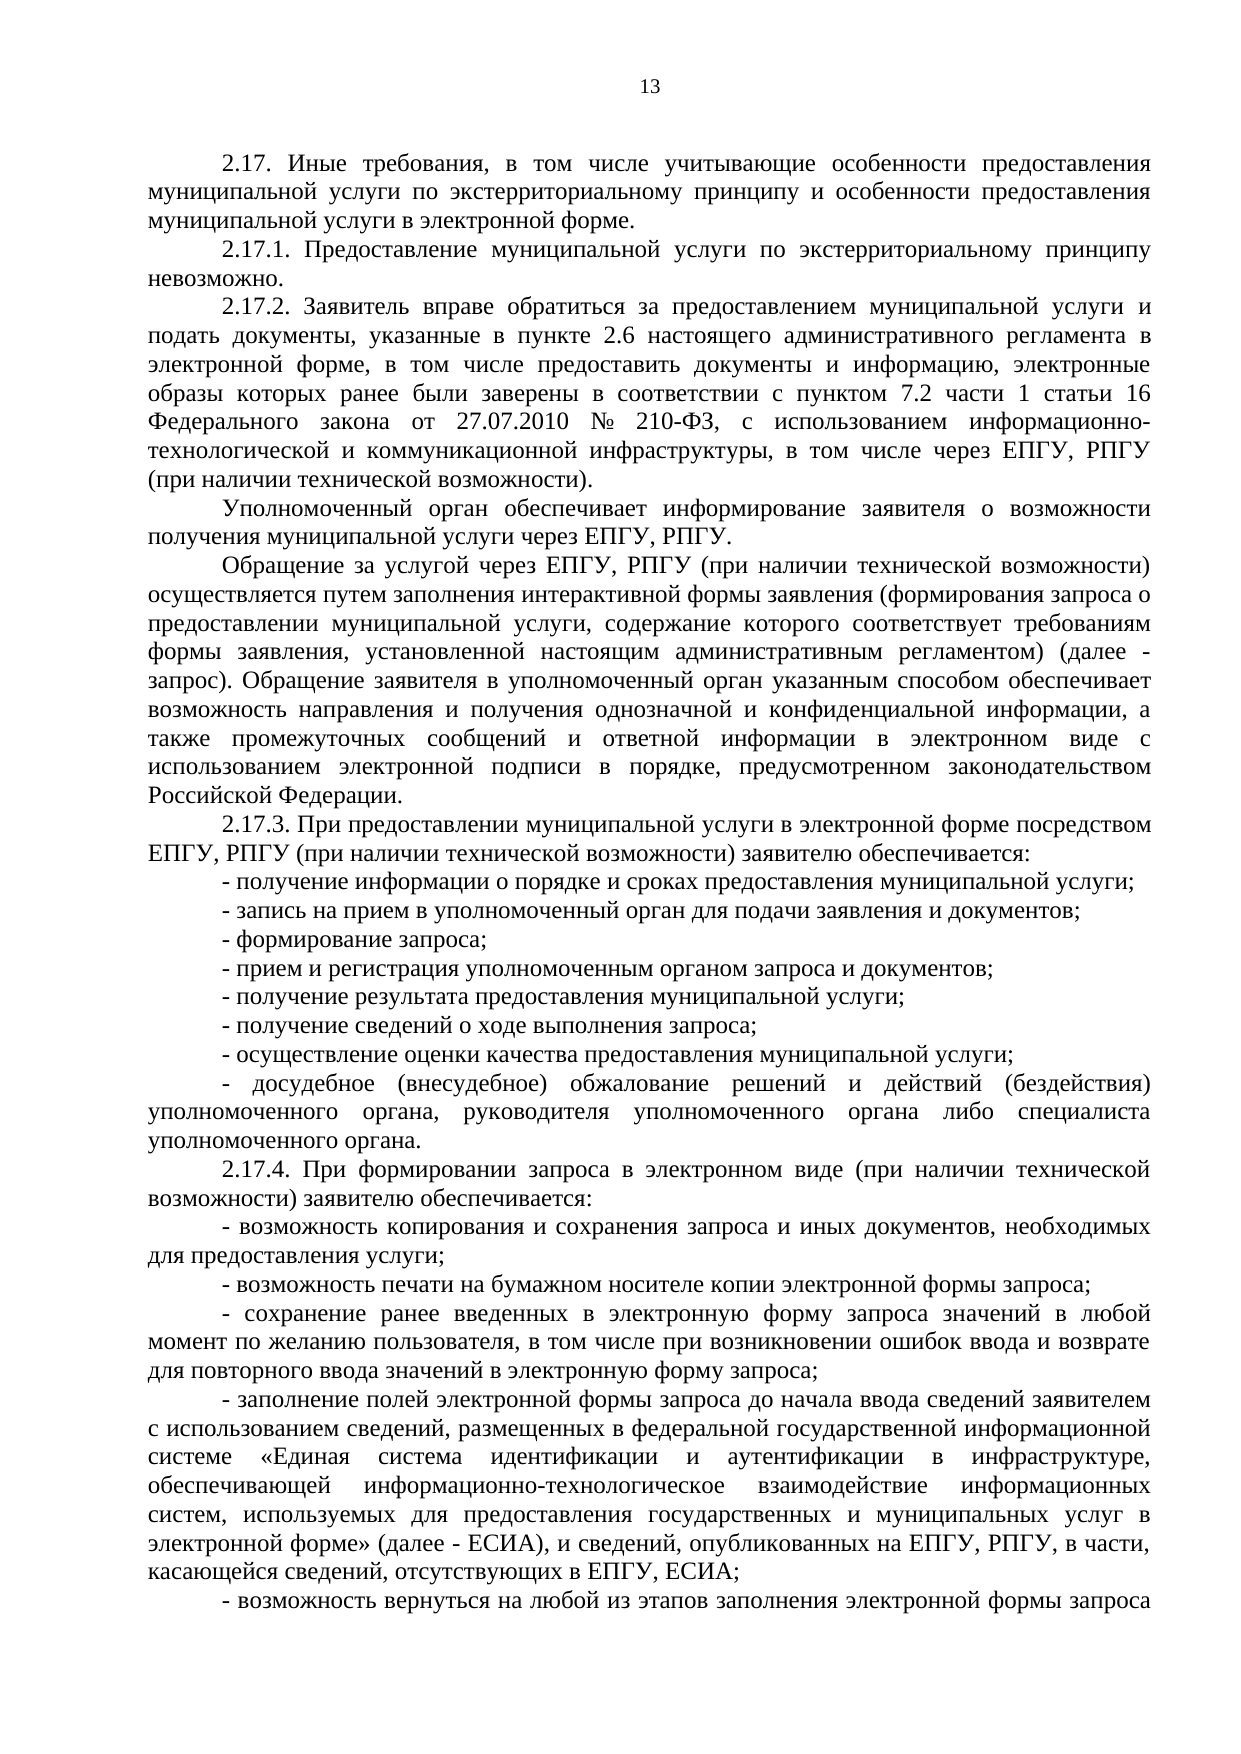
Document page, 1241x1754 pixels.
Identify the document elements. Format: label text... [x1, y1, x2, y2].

text 2.17.2. Заявитель вправе обратиться за предоставлением муниципальной услуги и подать документы, указанные в пункте 2.6 настоящего административного регламента в электронной форме, в том числе предоставить документы и информацию, электронные образы которых ранее были заверены в соответствии с пунктом 7.2 части 1 статьи 16 Федерального закона от 27.07.2010 № 210-ФЗ, с использованием информационно-технологической и коммуникационной инфраструктуры, в том числе через ЕПГУ, РПГУ (при наличии технической возможности). [148, 291, 1152, 493]
text - возможность печати на бумажном носителе копии электронной формы запроса; [148, 1269, 1152, 1298]
text 2.17. Иные требования, в том числе учитывающие особенности предоставления муниципальной услуги по экстерриториальному принципу и особенности предоставления муниципальной услуги в электронной форме. [148, 148, 1152, 234]
text - получение сведений о ходе выполнения запроса; [148, 1010, 1152, 1039]
text 2.17.4. При формировании запроса в электронном виде (при наличии технической возможности) заявителю обеспечивается: [148, 1154, 1152, 1211]
text - получение информации о порядке и сроках предоставления муниципальной услуги; [148, 866, 1152, 895]
text - осуществление оценки качества предоставления муниципальной услуги; [148, 1039, 1152, 1068]
text Уполномоченный орган обеспечивает информирование заявителя о возможности получения муниципальной услуги через ЕПГУ, РПГУ. [148, 493, 1152, 550]
text - заполнение полей электронной формы запроса до начала ввода сведений заявителем с использованием сведений, размещенных в федеральной государственной информационной системе «Единая система идентификации и аутентификации в инфраструктуре, обеспечивающей информационно-технологическое взаимодействие информационных систем, используемых для предоставления государственных и муниципальных услуг в электронной форме» (далее - ЕСИА), и сведений, опубликованных на ЕПГУ, РПГУ, в части, касающейся сведений, отсутствующих в ЕПГУ, ЕСИА; [148, 1384, 1152, 1585]
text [148, 1585, 1152, 1614]
text 2.17.3. При предоставлении муниципальной услуги в электронной форме посредством ЕПГУ, РПГУ (при наличии технической возможности) заявителю обеспечивается: [148, 809, 1152, 866]
text - запись на прием в уполномоченный орган для подачи заявления и документов; [148, 895, 1152, 924]
text - сохранение ранее введенных в электронную форму запроса значений в любой момент по желанию пользователя, в том числе при возникновении ошибок ввода и возврате для повторного ввода значений в электронную форму запроса; [148, 1298, 1152, 1384]
text Обращение за услугой через ЕПГУ, РПГУ (при наличии технической возможности) осуществляется путем заполнения интерактивной формы заявления (формирования запроса о предоставлении муниципальной услуги, содержание которого соответствует требованиям формы заявления, установленной настоящим административным регламентом) (далее - запрос). Обращение заявителя в уполномоченный орган указанным способом обеспечивает возможность направления и получения однозначной и конфиденциальной информации, а также промежуточных сообщений и ответной информации в электронном виде с использованием электронной подписи в порядке, предусмотренном законодательством Российской Федерации. [148, 550, 1152, 809]
text - досудебное (внесудебное) обжалование решений и действий (бездействия) уполномоченного органа, руководителя уполномоченного органа либо специалиста уполномоченного органа. [148, 1068, 1152, 1154]
text - получение результата предоставления муниципальной услуги; [148, 981, 1152, 1010]
text 2.17.1. Предоставление муниципальной услуги по экстерриториальному принципу невозможно. [148, 234, 1152, 291]
text - формирование запроса; [148, 924, 1152, 953]
text - прием и регистрация уполномоченным органом запроса и документов; [148, 953, 1152, 981]
text - возможность копирования и сохранения запроса и иных документов, необходимых для предоставления услуги; [148, 1211, 1152, 1269]
